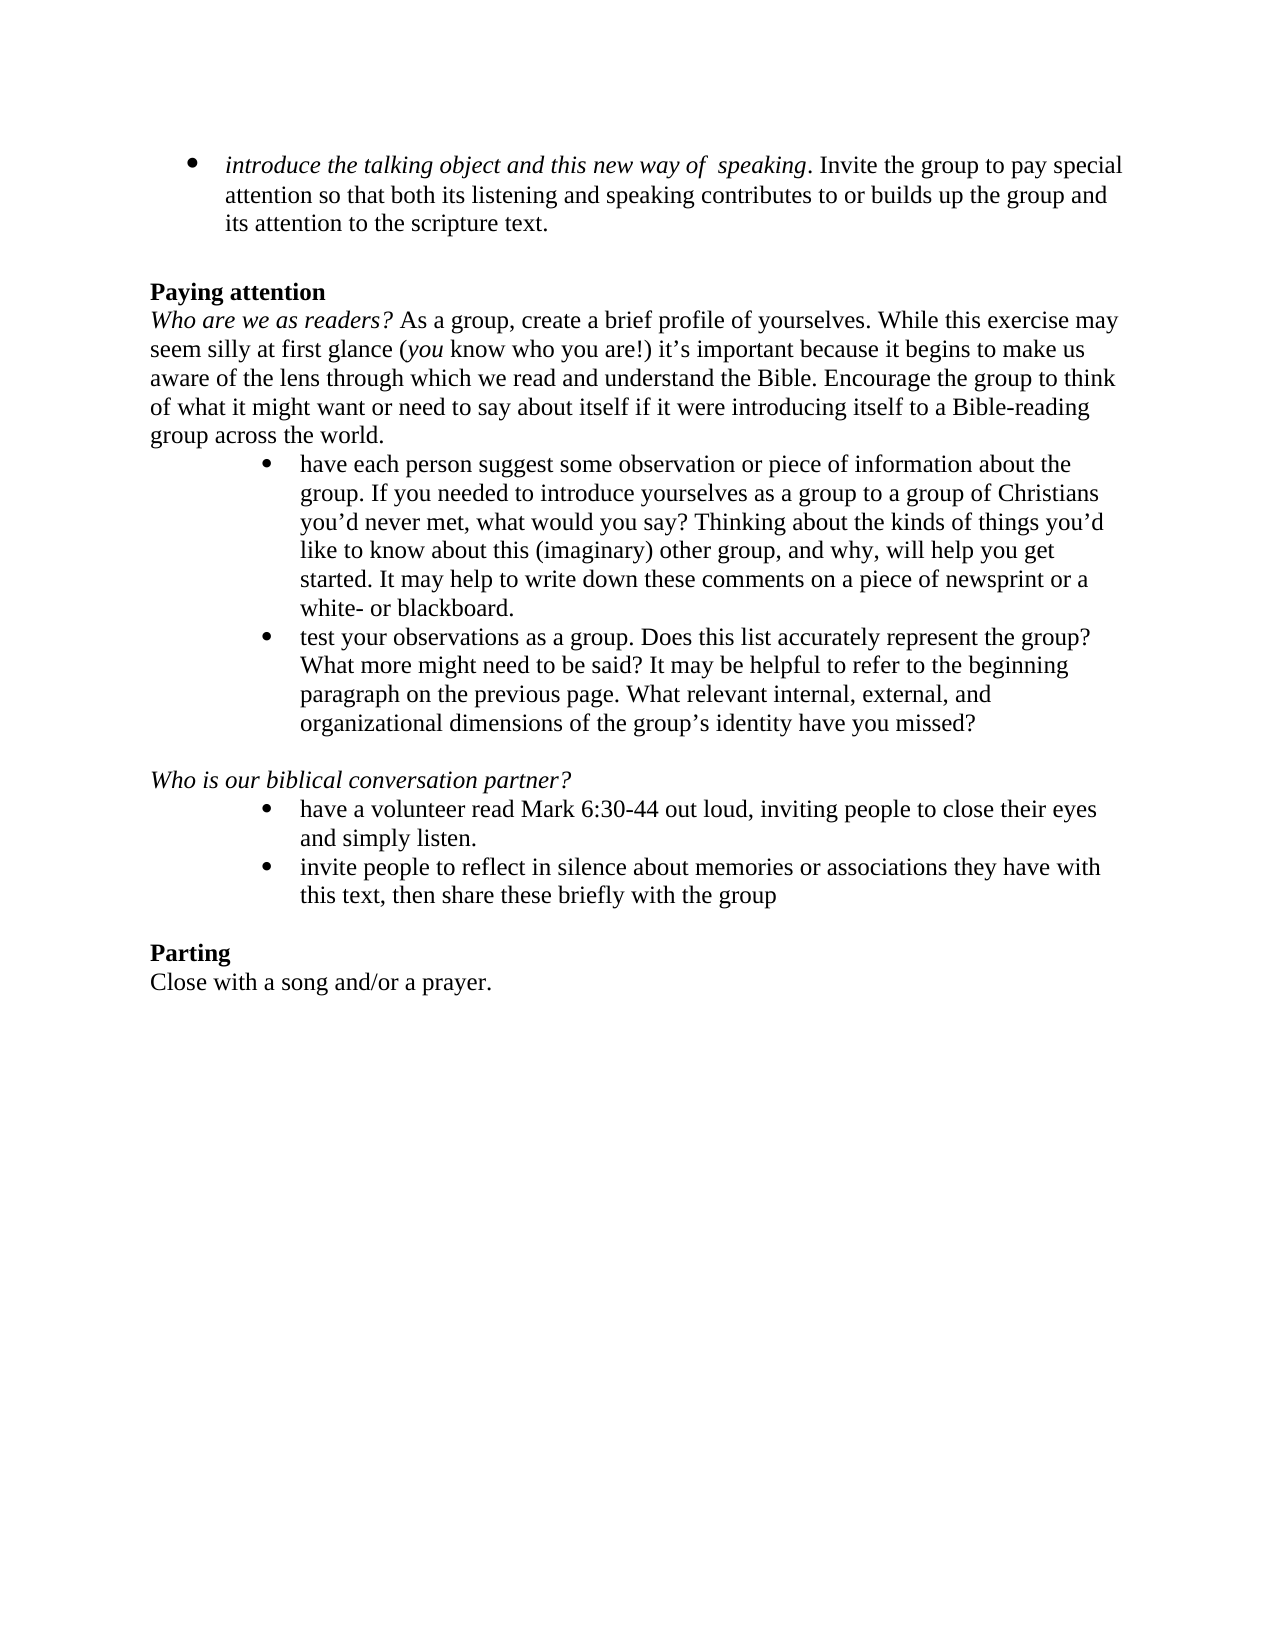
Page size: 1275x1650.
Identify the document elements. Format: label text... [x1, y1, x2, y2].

text Who is our biblical conversation partner? [150, 766, 1125, 794]
list introduce the talking object and this new way of speaking. Invite the group to pay special attention so that both its listening and speaking contributes to or builds up the group and its attention to the scripture text. [187, 150, 1125, 237]
list test your observations as a group. Does this list accurately represent the group? What more might need to be said? It may be helpful to refer to the beginning paragraph on the previous page. What relevant internal, external, and organizational dimensions of the group’s identity have you missed? [262, 622, 1125, 737]
text Parting [150, 938, 1125, 967]
list have each person suggest some observation or piece of information about the group. If you needed to introduce yourselves as a group to a group of Christians you’d never met, what would you say? Thinking about the kinds of things you’d like to know about this (imaginary) other group, and why, will help you get started. It may help to write down these comments on a piece of newsprint or a white- or blackboard. [262, 449, 1125, 622]
text Who are we as readers? As a group, create a brief profile of yourselves. While this exercise may seem silly at first glance (you know who you are!) it’s important because it begins to make us aware of the lens through which we read and understand the Bible. Encourage the group to think of what it might want or need to say about itself if it were introducing itself to a Bible-reading group across the world. [150, 306, 1125, 449]
list have a volunteer read Mark 6:30-44 out loud, inviting people to close their eyes and simply listen. [262, 794, 1125, 852]
text Close with a song and/or a prayer. [150, 967, 1125, 996]
list invite people to reflect in silence about memories or associations they have with this text, then share these briefly with the group [262, 852, 1125, 909]
text Paying attention [150, 277, 1125, 306]
